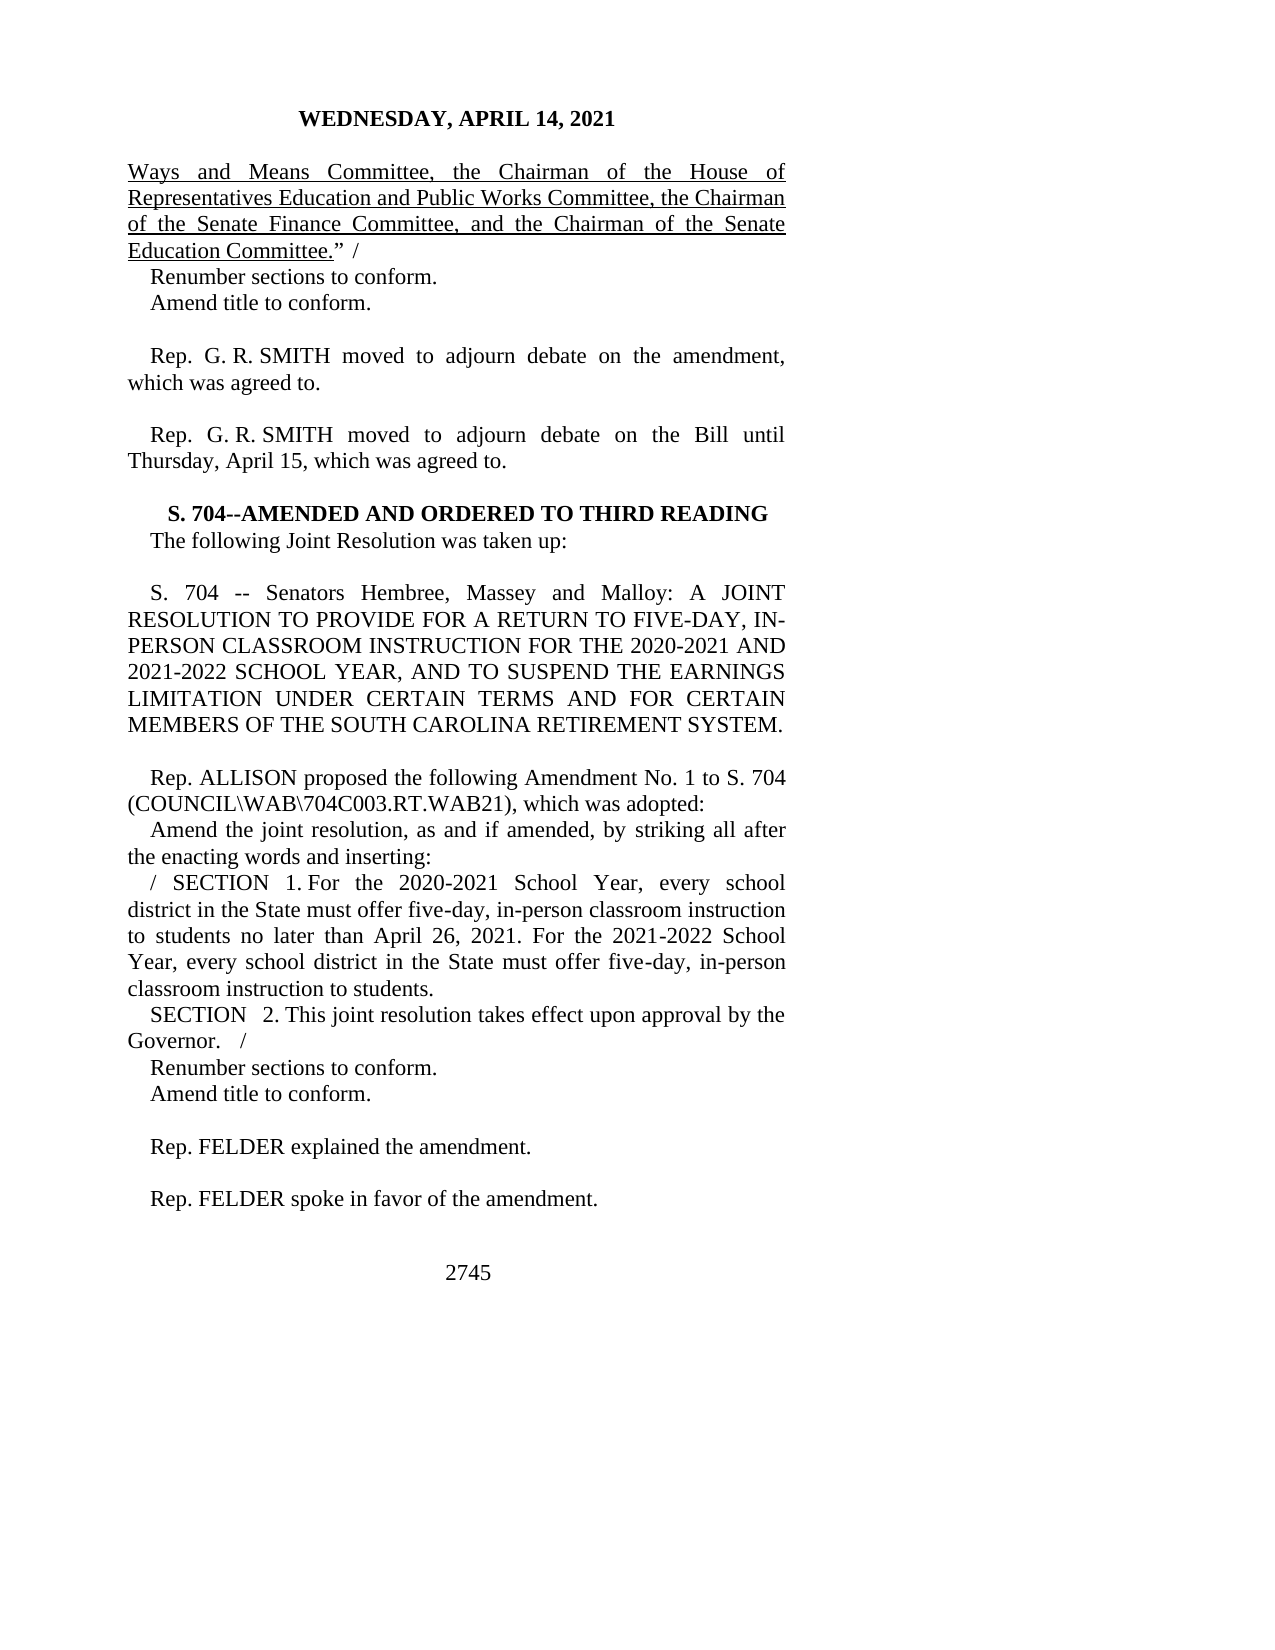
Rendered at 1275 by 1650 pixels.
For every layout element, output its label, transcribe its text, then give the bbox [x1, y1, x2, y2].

text S. 704--AMENDED AND ORDERED TO THIRD READING [127, 500, 786, 527]
text Renumber sections to conform. [127, 1054, 786, 1080]
text Rep. ALLISON proposed the following Amendment No. 1 to S. 704 (COUNCIL\WAB\704C003.RT.WAB21), which was adopted: [127, 764, 786, 817]
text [127, 158, 786, 181]
text Renumber sections to conform. [127, 263, 786, 289]
text SECTION 2. This joint resolution takes effect upon approval by the Governor. / [127, 1001, 786, 1054]
text Amend title to conform. [127, 1080, 786, 1106]
text Amend title to conform. [127, 289, 786, 316]
text S. 704 -- Senators Hembree, Massey and Malloy: A JOINT RESOLUTION TO PROVIDE FOR A RETURN TO FIVE-DAY, IN-PERSON CLASSROOM INSTRUCTION FOR THE 2020-2021 AND 2021-2022 SCHOOL YEAR, AND TO SUSPEND THE EARNINGS LIMITATION UNDER CERTAIN TERMS AND FOR CERTAIN MEMBERS OF THE SOUTH CAROLINA RETIREMENT SYSTEM. [127, 579, 786, 737]
text Rep. FELDER spoke in favor of the amendment. [127, 1186, 786, 1212]
text Amend the joint resolution, as and if amended, by striking all after the enacting words and inserting: [127, 817, 786, 869]
text Rep. G. R. SMITH moved to adjourn debate on the Bill until Thursday, April 15, which was agreed to. [127, 421, 786, 474]
text The following Joint Resolution was taken up: [127, 527, 786, 553]
text Rep. G. R. SMITH moved to adjourn debate on the amendment, which was agreed to. [127, 342, 786, 395]
text Rep. FELDER explained the amendment. [127, 1133, 786, 1159]
text / SECTION 1. For the 2020-2021 School Year, every school district in the State must offer five-day, in-person classroom instruction to students no later than April 26, 2021. For the 2021-2022 School Year, every school district in the State must offer five-day, in-person classroom instruction to students. [127, 869, 786, 1001]
